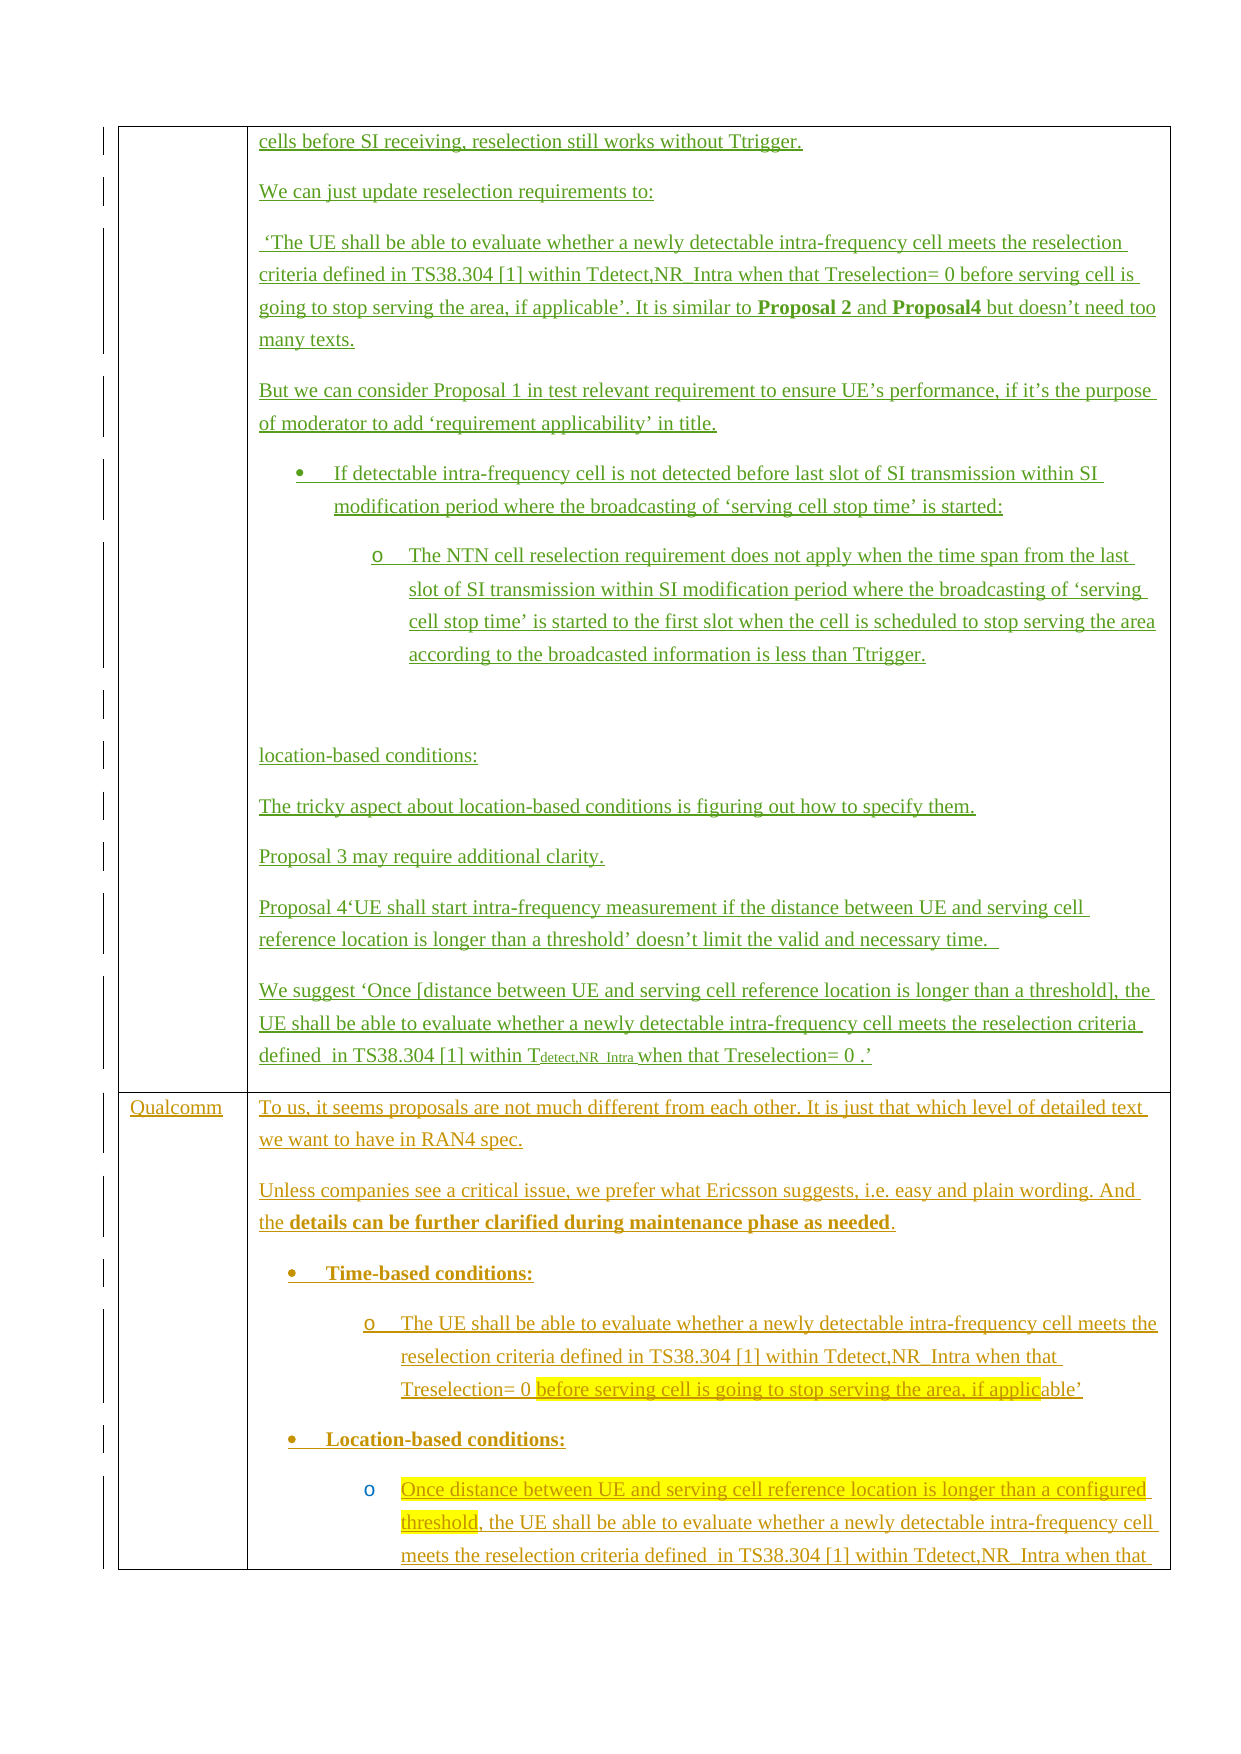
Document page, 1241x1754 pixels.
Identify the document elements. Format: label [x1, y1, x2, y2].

table_cell [248, 127, 1170, 1092]
table_cell [119, 1093, 247, 1569]
table_cell [119, 127, 247, 1092]
table_cell [248, 1093, 1170, 1569]
